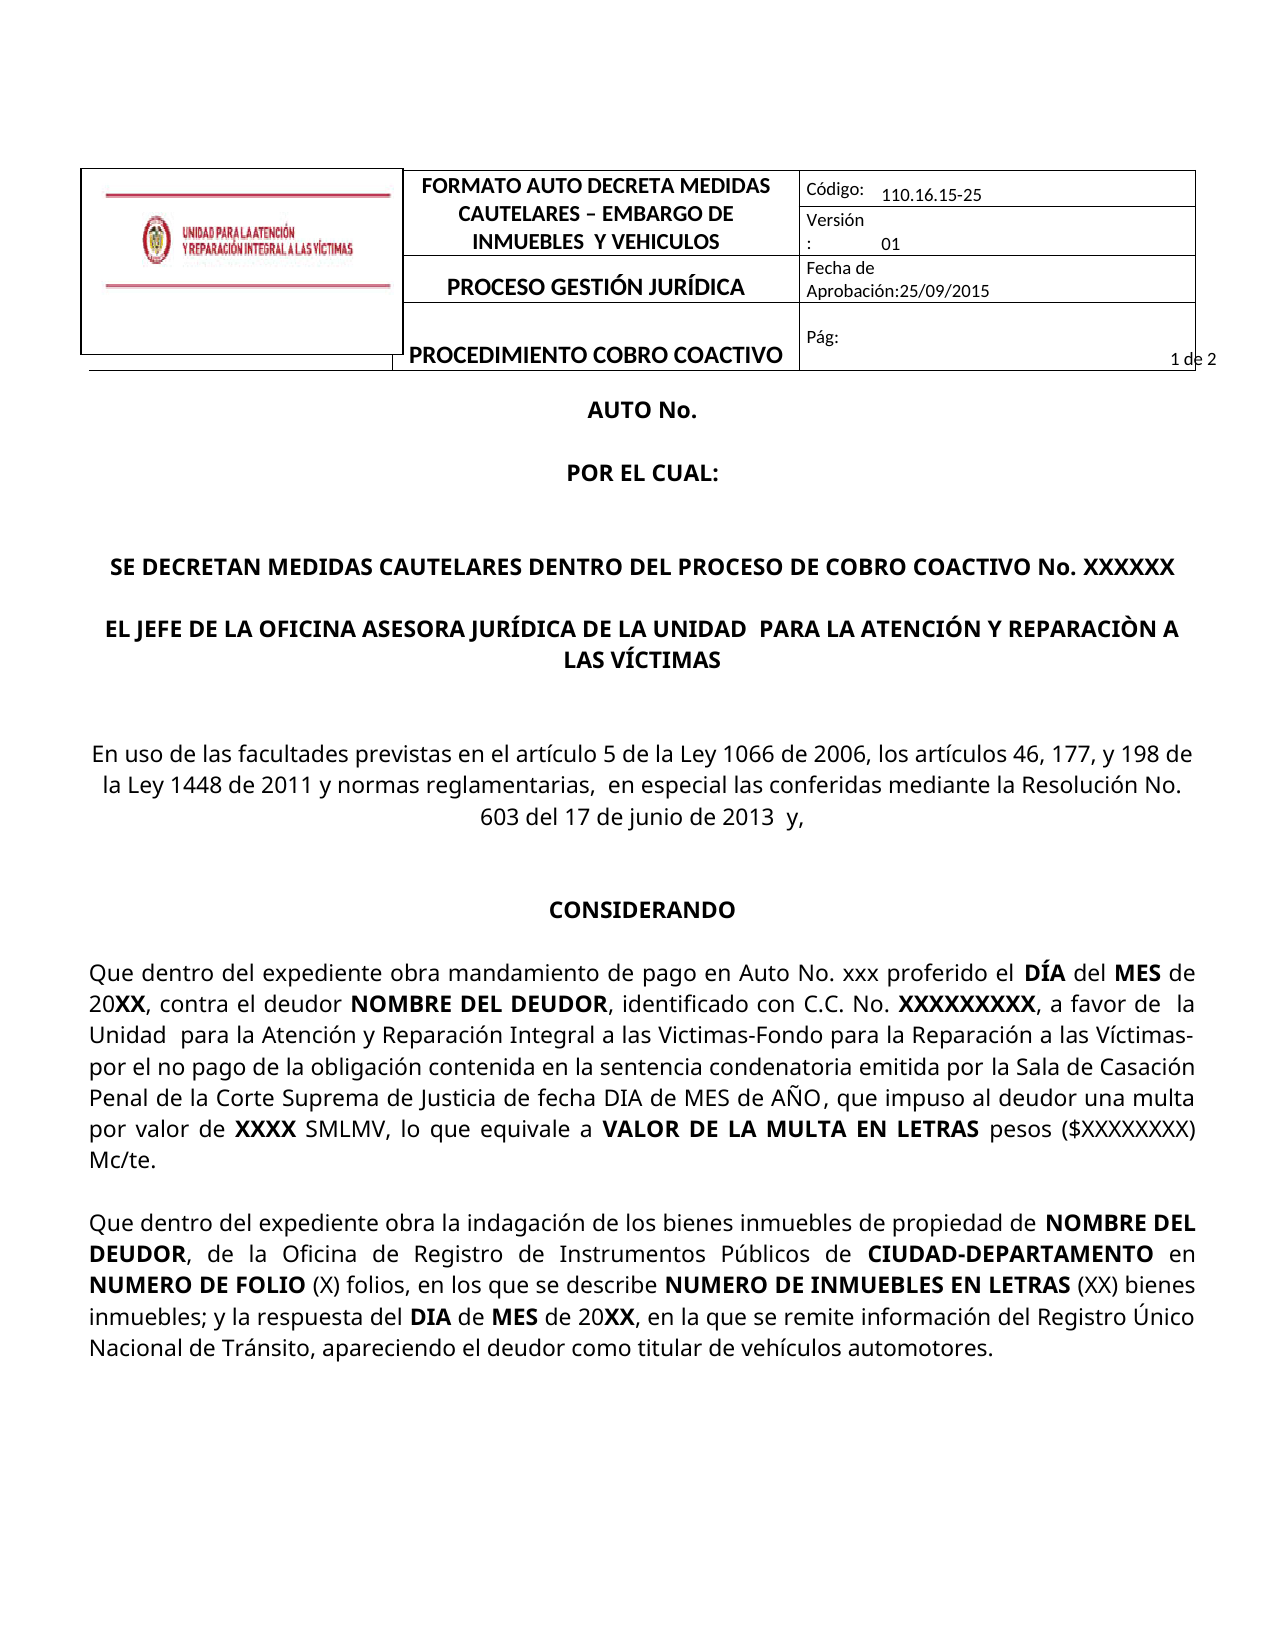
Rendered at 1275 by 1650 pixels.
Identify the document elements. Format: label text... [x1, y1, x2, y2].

picture [96, 176, 395, 305]
text En uso de las facultades previstas en el artículo 5 de la Ley 1066 de 2006, los artículos 46, 177, y 198 de la Ley 1448 de 2011 y normas reglamentarias, en especial las conferidas mediante la Resolución No. 603 del 17 de junio de 2013 y, [89, 738, 1196, 832]
text POR EL CUAL: [89, 457, 1196, 488]
text Que dentro del expediente obra mandamiento de pago en Auto No. xxx proferido el DÍA del MES de 20XX, contra el deudor NOMBRE DEL DEUDOR, identificado con C.C. No. XXXXXXXXX, a favor de la Unidad para la Atención y Reparación Integral a las Victimas-Fondo para la Reparación a las Víctimas- por el no pago de la obligación contenida en la sentencia condenatoria emitida por la Sala de Casación Penal de la Corte Suprema de Justicia de fecha DIA de MES de AÑO, que impuso al deudor una multa por valor de XXXX SMLMV, lo que equivale a VALOR DE LA MULTA EN LETRAS pesos ($XXXXXXXX) Mc/te. [89, 957, 1196, 1176]
text AUTO No. [89, 394, 1196, 426]
text EL JEFE DE LA OFICINA ASESORA JURÍDICA DE LA UNIDAD PARA LA ATENCIÓN Y REPARACIÒN A LAS VÍCTIMAS [89, 613, 1195, 676]
text CONSIDERANDO [89, 894, 1196, 926]
text SE DECRETAN MEDIDAS CAUTELARES DENTRO DEL PROCESO DE COBRO COACTIVO No. XXXXXX [89, 551, 1196, 582]
text Que dentro del expediente obra la indagación de los bienes inmuebles de propiedad de NOMBRE DEL DEUDOR, de la Oficina de Registro de Instrumentos Públicos de CIUDAD-DEPARTAMENTO en NUMERO DE FOLIO (X) folios, en los que se describe NUMERO DE INMUEBLES EN LETRAS (XX) bienes inmuebles; y la respuesta del DIA de MES de 20XX, en la que se remite información del Registro Único Nacional de Tránsito, apareciendo el deudor como titular de vehículos automotores. [89, 1207, 1196, 1363]
